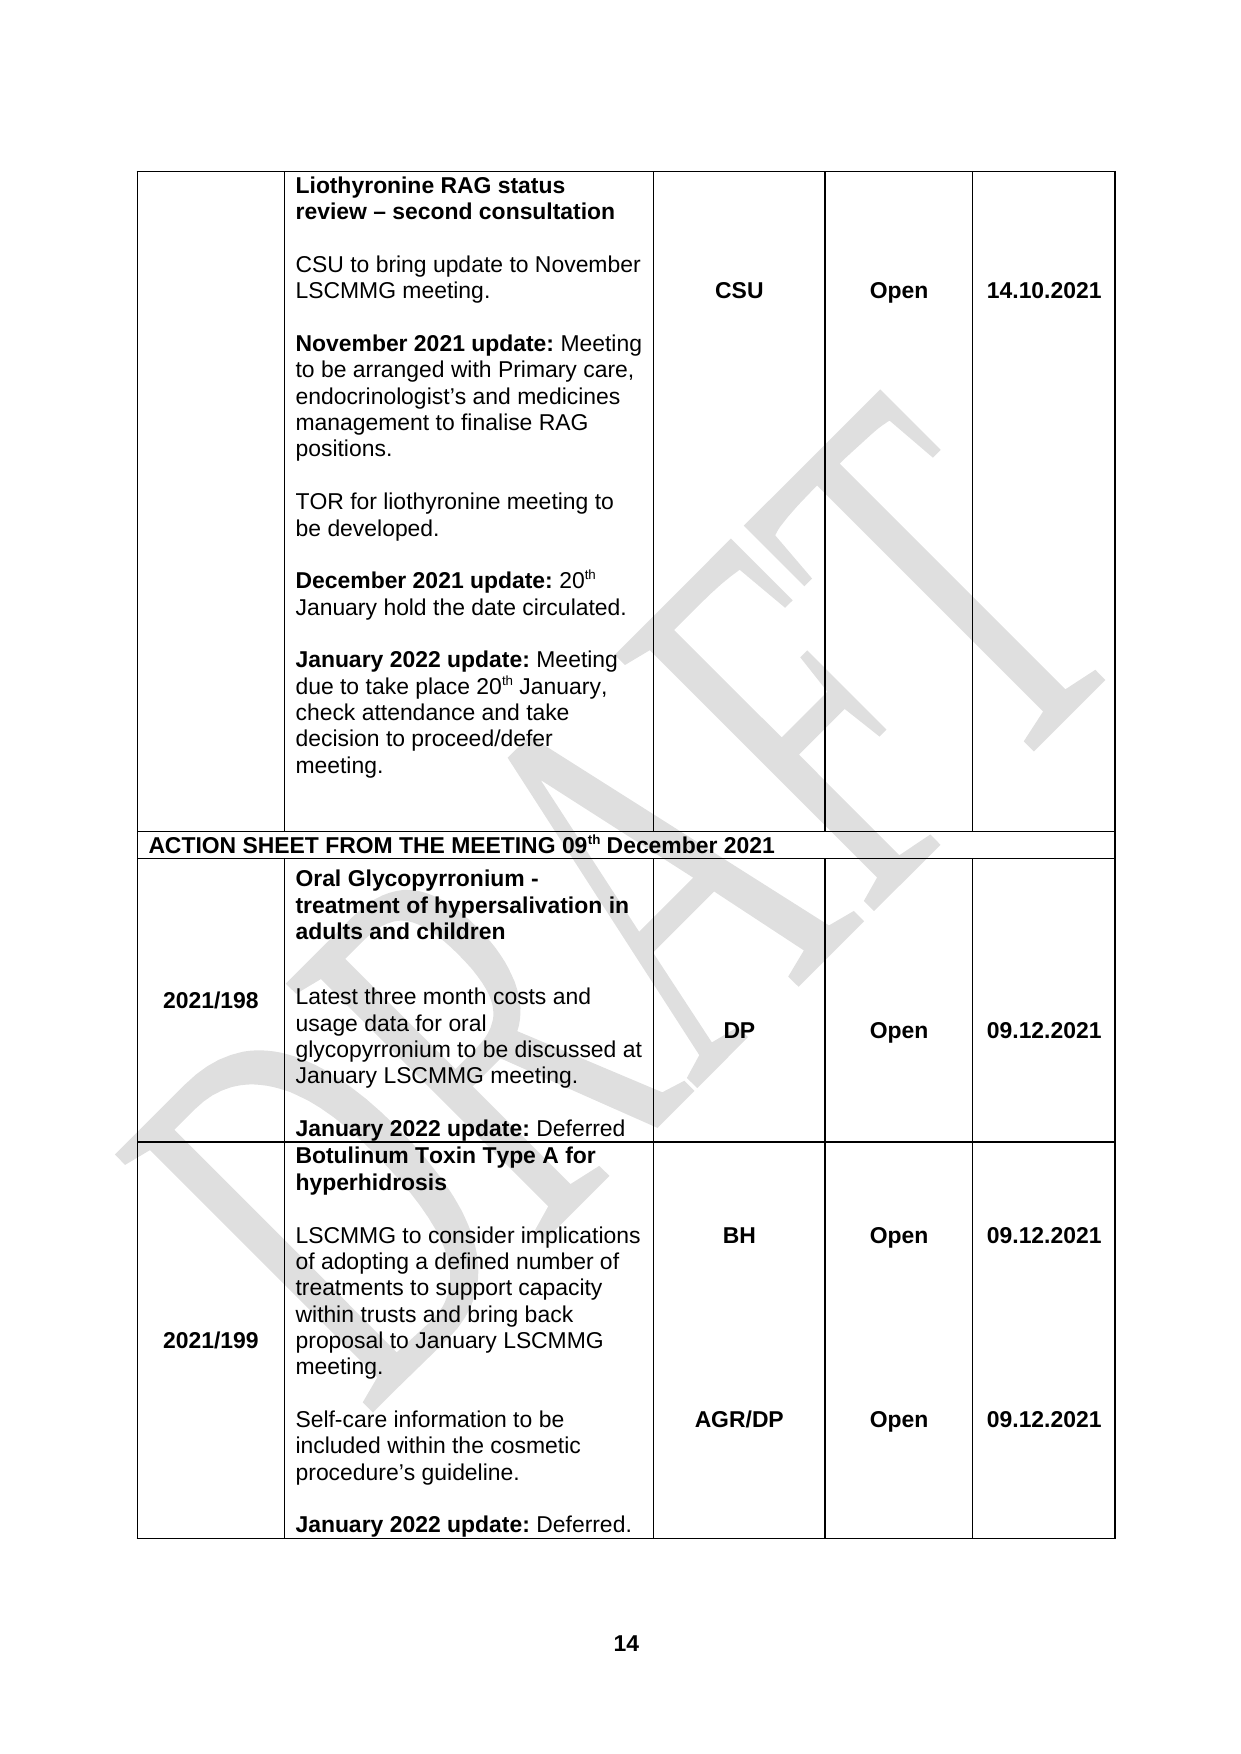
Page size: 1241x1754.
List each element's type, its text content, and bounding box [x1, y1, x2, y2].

table_cell 14.10.2021 [973, 172, 1114, 831]
table_cell Open [826, 172, 972, 831]
table_cell Open [826, 859, 972, 1141]
table_cell CSU [654, 172, 824, 831]
table_cell BH AGR/DP [654, 1143, 824, 1538]
table_cell 2021/198 [138, 859, 284, 1141]
table_cell Liothyronine RAG status review – second consultation CSU to bring update to November LSCMMG meeting. November 2021 update: Meeting to be arranged with Primary care, endocrinologist’s and medicines management to finalise RAG positions. TOR for liothyronine meeting to be developed. December 2021 update: 20th January hold the date circulated. January 2022 update: Meeting due to take place 20th January, check attendance and take decision to proceed/defer meeting. [285, 172, 653, 831]
table_cell Oral Glycopyrronium - treatment of hypersalivation in adults and children Latest three month costs and usage data for oral glycopyrronium to be discussed at January LSCMMG meeting. January 2022 update: Deferred [285, 859, 653, 1141]
table_cell ACTION SHEET FROM THE MEETING 09th December 2021 [138, 832, 1114, 858]
table_cell [138, 172, 284, 831]
table_cell DP [654, 859, 824, 1141]
table_cell 09.12.2021 [973, 859, 1114, 1141]
table_cell 09.12.2021 09.12.2021 [973, 1143, 1114, 1538]
table_cell 2021/199 [138, 1143, 284, 1538]
table_cell Open Open [826, 1143, 972, 1538]
table_cell Botulinum Toxin Type A for hyperhidrosis LSCMMG to consider implications of adopting a defined number of treatments to support capacity within trusts and bring back proposal to January LSCMMG meeting. Self-care information to be included within the cosmetic procedure’s guideline. January 2022 update: Deferred. [285, 1143, 653, 1538]
